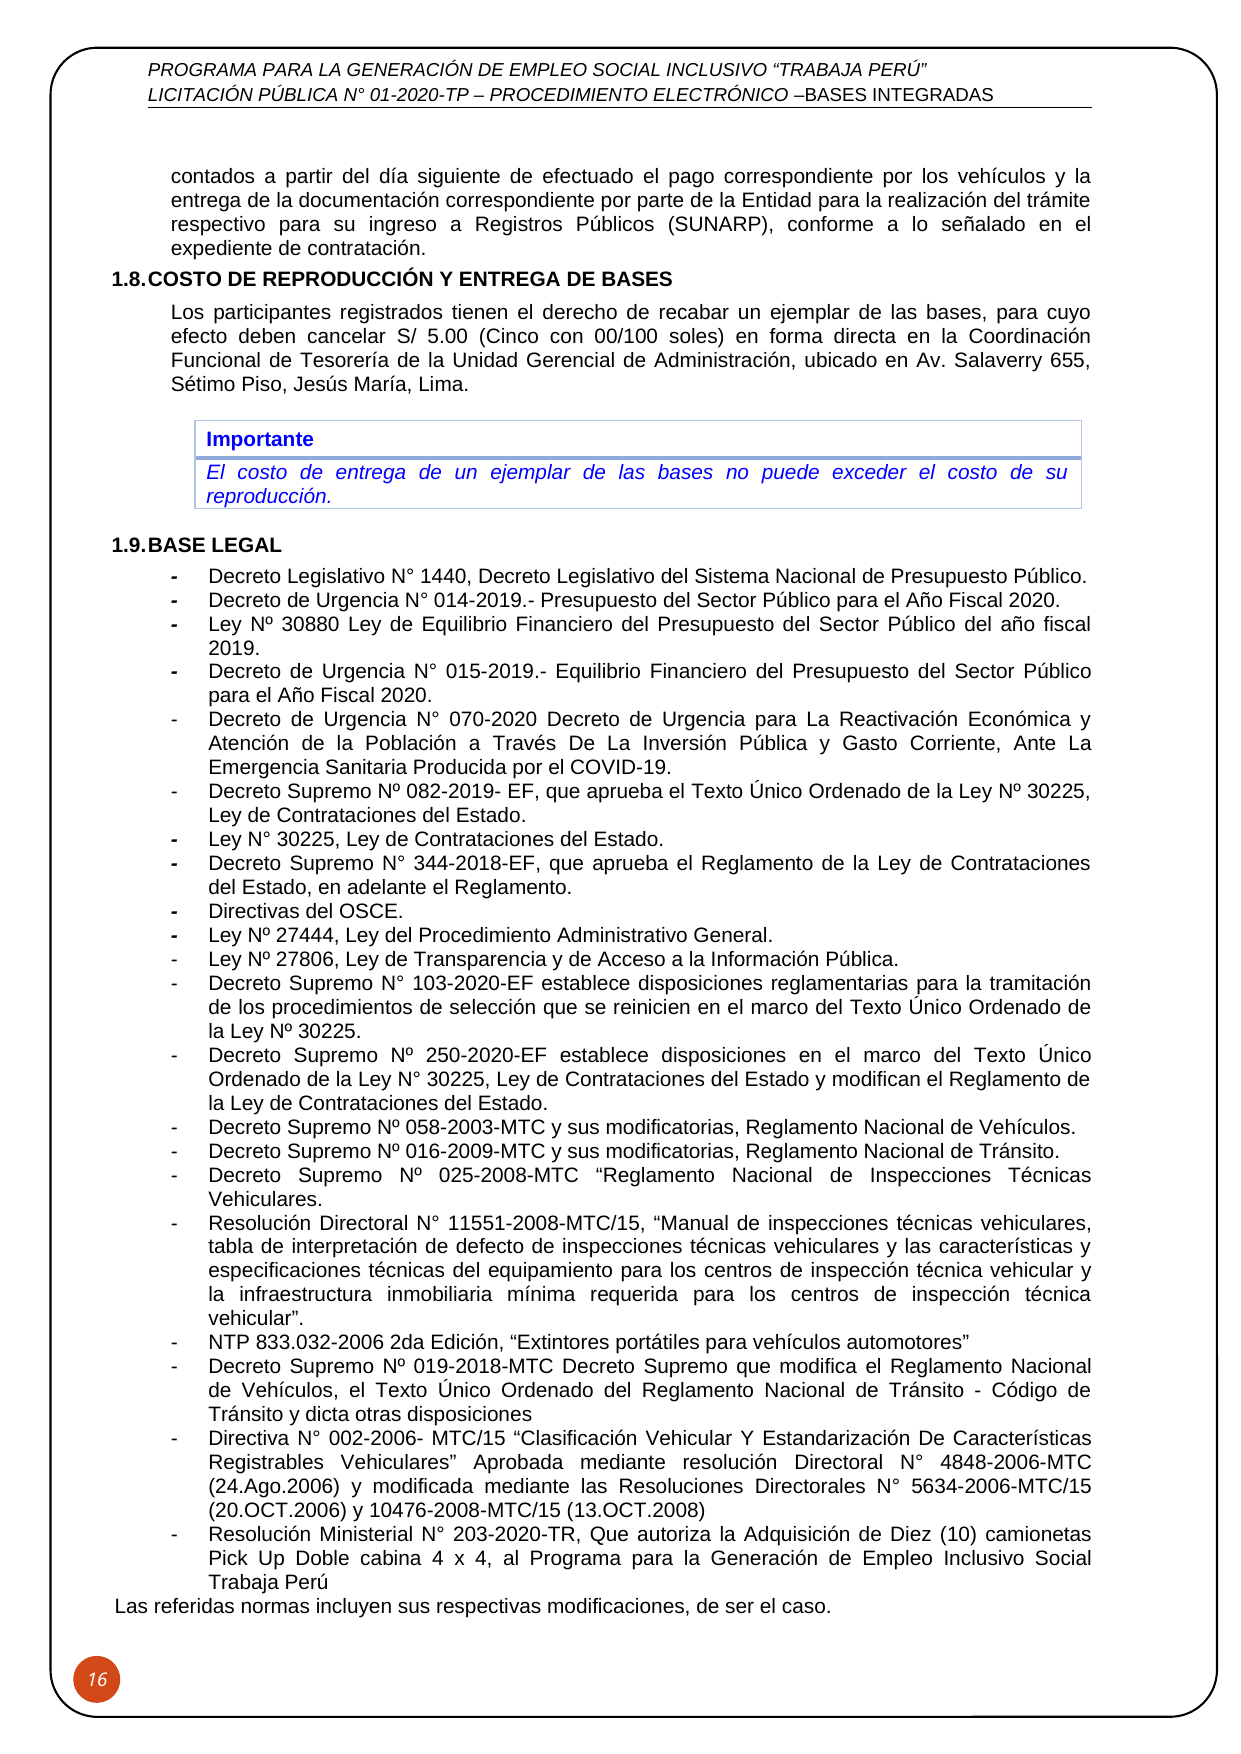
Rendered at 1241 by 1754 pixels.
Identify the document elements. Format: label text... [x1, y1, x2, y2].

list Decreto Supremo Nº 019-2018-MTC Decreto Supremo que modifica el Reglamento Nacional de Vehículos, el Texto Único Ordenado del Reglamento Nacional de Tránsito - Código de Tránsito y dicta otras disposiciones [171, 1354, 1092, 1426]
list Decreto de Urgencia N° 015-2019.- Equilibrio Financiero del Presupuesto del Sector Público para el Año Fiscal 2020. [171, 659, 1092, 707]
list Ley N° 30225, Ley de Contrataciones del Estado. [171, 827, 1092, 851]
list Ley Nº 30880 Ley de Equilibrio Financiero del Presupuesto del Sector Público del año fiscal 2019. [171, 611, 1092, 659]
list Decreto Supremo Nº 058-2003-MTC y sus modificatorias, Reglamento Nacional de Vehículos. [171, 1114, 1092, 1138]
list Directiva N° 002-2006- MTC/15 “Clasificación Vehicular Y Estandarización De Características Registrables Vehiculares” Aprobada mediante resolución Directoral N° 4848-2006-MTC (24.Ago.2006) y modificada mediante las Resoluciones Directorales N° 5634-2006-MTC/15 (20.OCT.2006) y 10476-2008-MTC/15 (13.OCT.2008) [171, 1426, 1092, 1522]
list Decreto de Urgencia N° 014-2019.- Presupuesto del Sector Público para el Año Fiscal 2020. [171, 587, 1092, 611]
text Las referidas normas incluyen sus respectivas modificaciones, de ser el caso. [114, 1594, 1092, 1618]
list Decreto Supremo Nº 250-2020-EF establece disposiciones en el marco del Texto Único Ordenado de la Ley N° 30225, Ley de Contrataciones del Estado y modifican el Reglamento de la Ley de Contrataciones del Estado. [171, 1043, 1092, 1114]
list Resolución Directoral N° 11551-2008-MTC/15, “Manual de inspecciones técnicas vehiculares, tabla de interpretación de defecto de inspecciones técnicas vehiculares y las características y especificaciones técnicas del equipamiento para los centros de inspección técnica vehicular y la infraestructura inmobiliaria mínima requerida para los centros de inspección técnica vehicular”. [171, 1210, 1092, 1330]
list Directivas del OSCE. [171, 899, 1092, 923]
list Decreto Supremo Nº 016-2009-MTC y sus modificatorias, Reglamento Nacional de Tránsito. [171, 1138, 1092, 1162]
list Resolución Ministerial N° 203-2020-TR, Que autoriza la Adquisición de Diez (10) camionetas Pick Up Doble cabina 4 x 4, al Programa para la Generación de Empleo Inclusivo Social Trabaja Perú [171, 1522, 1092, 1594]
text Los participantes registrados tienen el derecho de recabar un ejemplar de las bases, para cuyo efecto deben cancelar S/ 5.00 (Cinco con 00/100 soles) en forma directa en la Coordinación Funcional de Tesorería de la Unidad Gerencial de Administración, ubicado en Av. Salaverry 655, Sétimo Piso, Jesús María, Lima. [171, 300, 1092, 396]
list Decreto Supremo Nº 082-2019- EF, que aprueba el Texto Único Ordenado de la Ley Nº 30225, Ley de Contrataciones del Estado. [171, 779, 1092, 827]
list Decreto Legislativo N° 1440, Decreto Legislativo del Sistema Nacional de Presupuesto Público. [171, 563, 1092, 587]
list Decreto Supremo N° 344-2018-EF, que aprueba el Reglamento de la Ley de Contrataciones del Estado, en adelante el Reglamento. [171, 851, 1092, 899]
list Decreto Supremo Nº 025-2008-MTC “Reglamento Nacional de Inspecciones Técnicas Vehiculares. [171, 1162, 1092, 1210]
list BASE LEGAL [111, 532, 1092, 556]
list Decreto Supremo N° 103-2020-EF establece disposiciones reglamentarias para la tramitación de los procedimientos de selección que se reinicien en el marco del Texto Único Ordenado de la Ley Nº 30225. [171, 971, 1092, 1043]
list COSTO DE REPRODUCCIÓN Y ENTREGA DE BASES [111, 267, 1092, 291]
list Decreto de Urgencia N° 070-2020 Decreto de Urgencia para La Reactivación Económica y Atención de la Población a Través De La Inversión Pública y Gasto Corriente, Ante La Emergencia Sanitaria Producida por el COVID-19. [171, 707, 1092, 779]
list Ley Nº 27806, Ley de Transparencia y de Acceso a la Información Pública. [171, 947, 1092, 971]
list Ley Nº 27444, Ley del Procedimiento Administrativo General. [171, 923, 1092, 947]
list NTP 833.032-2006 2da Edición, “Extintores portátiles para vehículos automotores” [171, 1330, 1092, 1354]
table_cell El costo de entrega de un ejemplar de las bases no puede exceder el costo de su reproducción. [196, 460, 1081, 507]
table_header Importante [196, 421, 1081, 456]
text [171, 163, 1092, 259]
